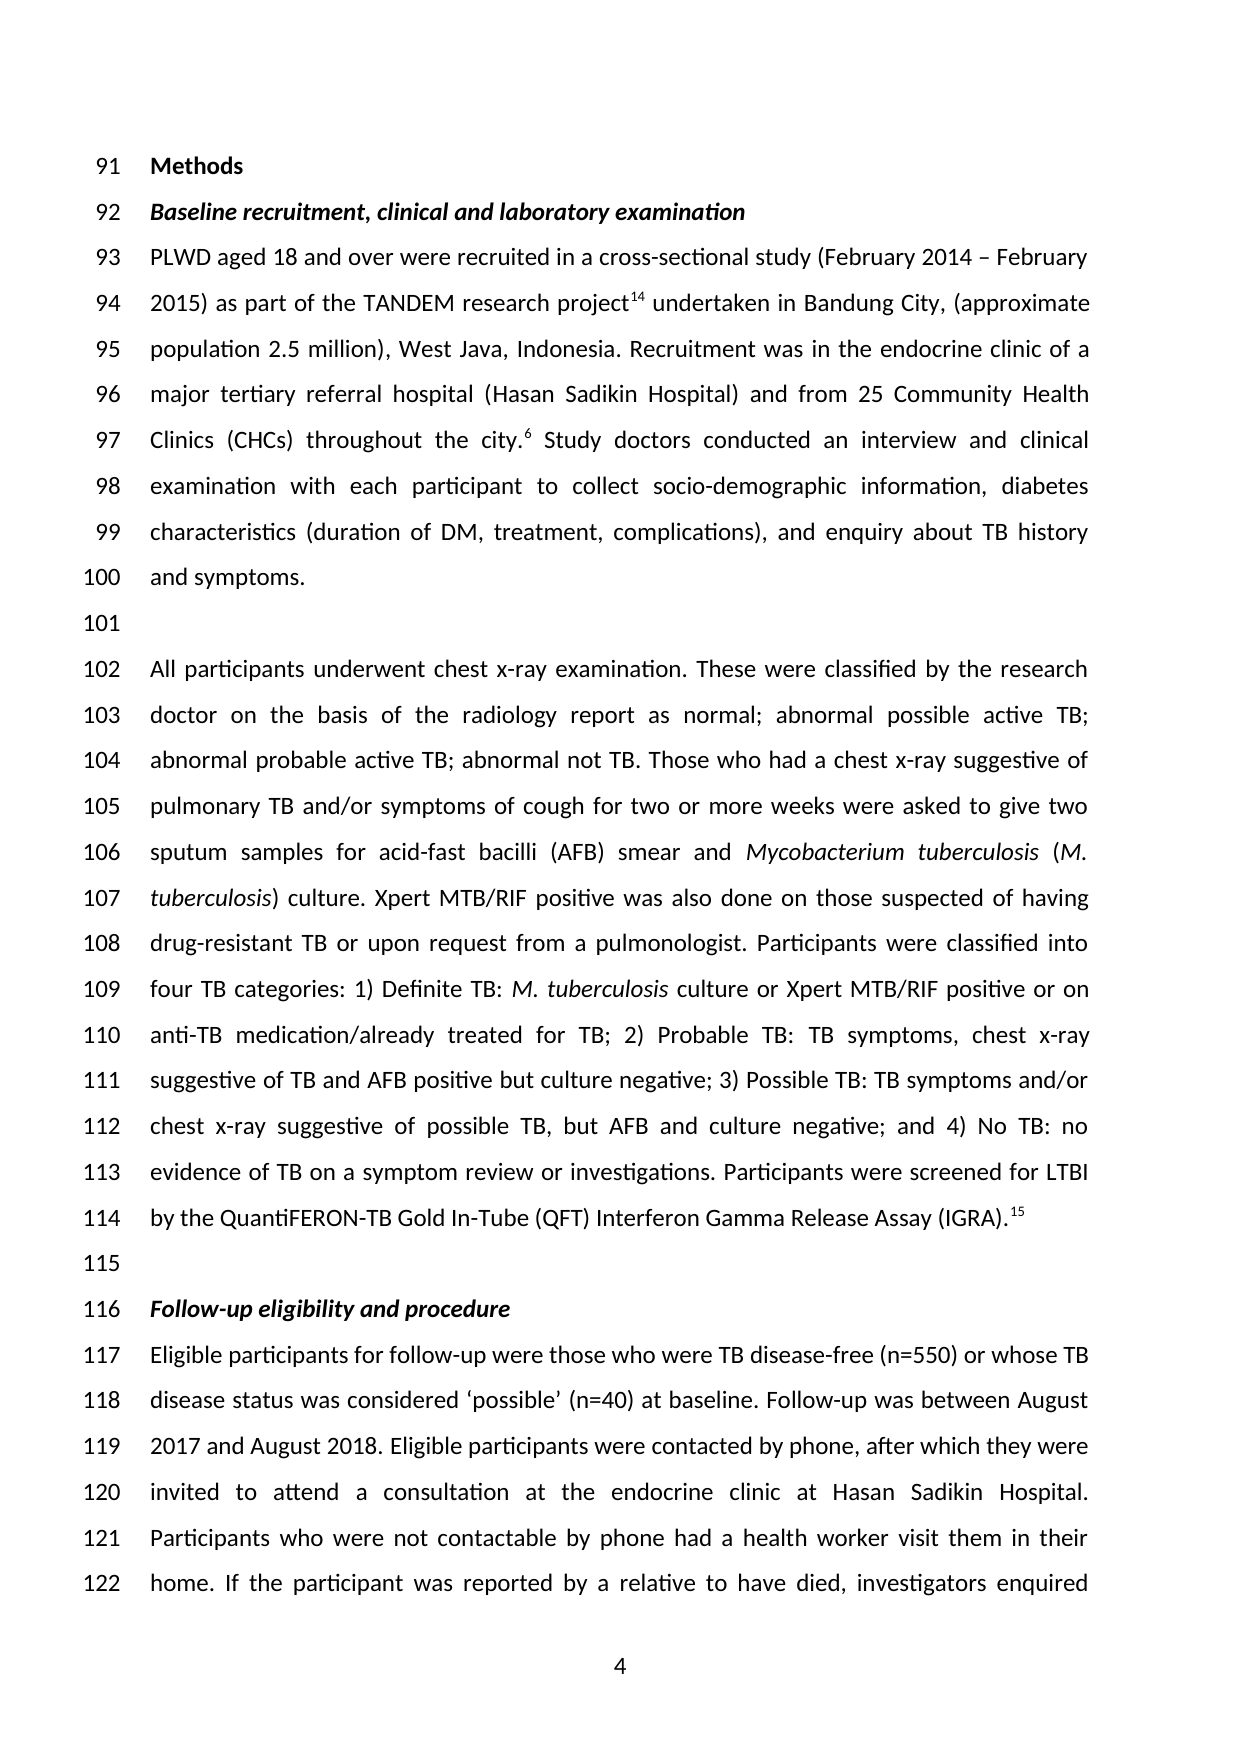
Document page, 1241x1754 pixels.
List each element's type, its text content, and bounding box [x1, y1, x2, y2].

text PLWD aged 18 and over were recruited in a cross-sectional study (February 2014 – February 2015) as part of the TANDEM research project14 undertaken in Bandung City, (approximate population 2.5 million), West Java, Indonesia. Recruitment was in the endocrine clinic of a major tertiary referral hospital (Hasan Sadikin Hospital) and from 25 Community Health Clinics (CHCs) throughout the city.6 Study doctors conducted an interview and clinical examination with each participant to collect socio-demographic information, diabetes characteristics (duration of DM, treatment, complications), and enquiry about TB history and symptoms. [150, 241, 1090, 592]
text Methods [150, 150, 1090, 181]
text Follow-up eligibility and procedure [150, 1293, 1090, 1324]
text Baseline recruitment, clinical and laboratory examination [150, 196, 1090, 226]
text All participants underwent chest x-ray examination. These were classified by the research doctor on the basis of the radiology report as normal; abnormal possible active TB; abnormal probable active TB; abnormal not TB. Those who had a chest x-ray suggestive of pulmonary TB and/or symptoms of cough for two or more weeks were asked to give two sputum samples for acid-fast bacilli (AFB) smear and Mycobacterium tuberculosis (M. tuberculosis) culture. Xpert MTB/RIF positive was also done on those suspected of having drug-resistant TB or upon request from a pulmonologist. Participants were classified into four TB categories: 1) Definite TB: M. tuberculosis culture or Xpert MTB/RIF positive or on anti-TB medication/already treated for TB; 2) Probable TB: TB symptoms, chest x-ray suggestive of TB and AFB positive but culture negative; 3) Possible TB: TB symptoms and/or chest x-ray suggestive of possible TB, but AFB and culture negative; and 4) No TB: no evidence of TB on a symptom review or investigations. Participants were screened for LTBI by the QuantiFERON-TB Gold In-Tube (QFT) Interferon Gamma Release Assay (IGRA).15 [150, 653, 1090, 1232]
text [150, 1339, 1090, 1598]
